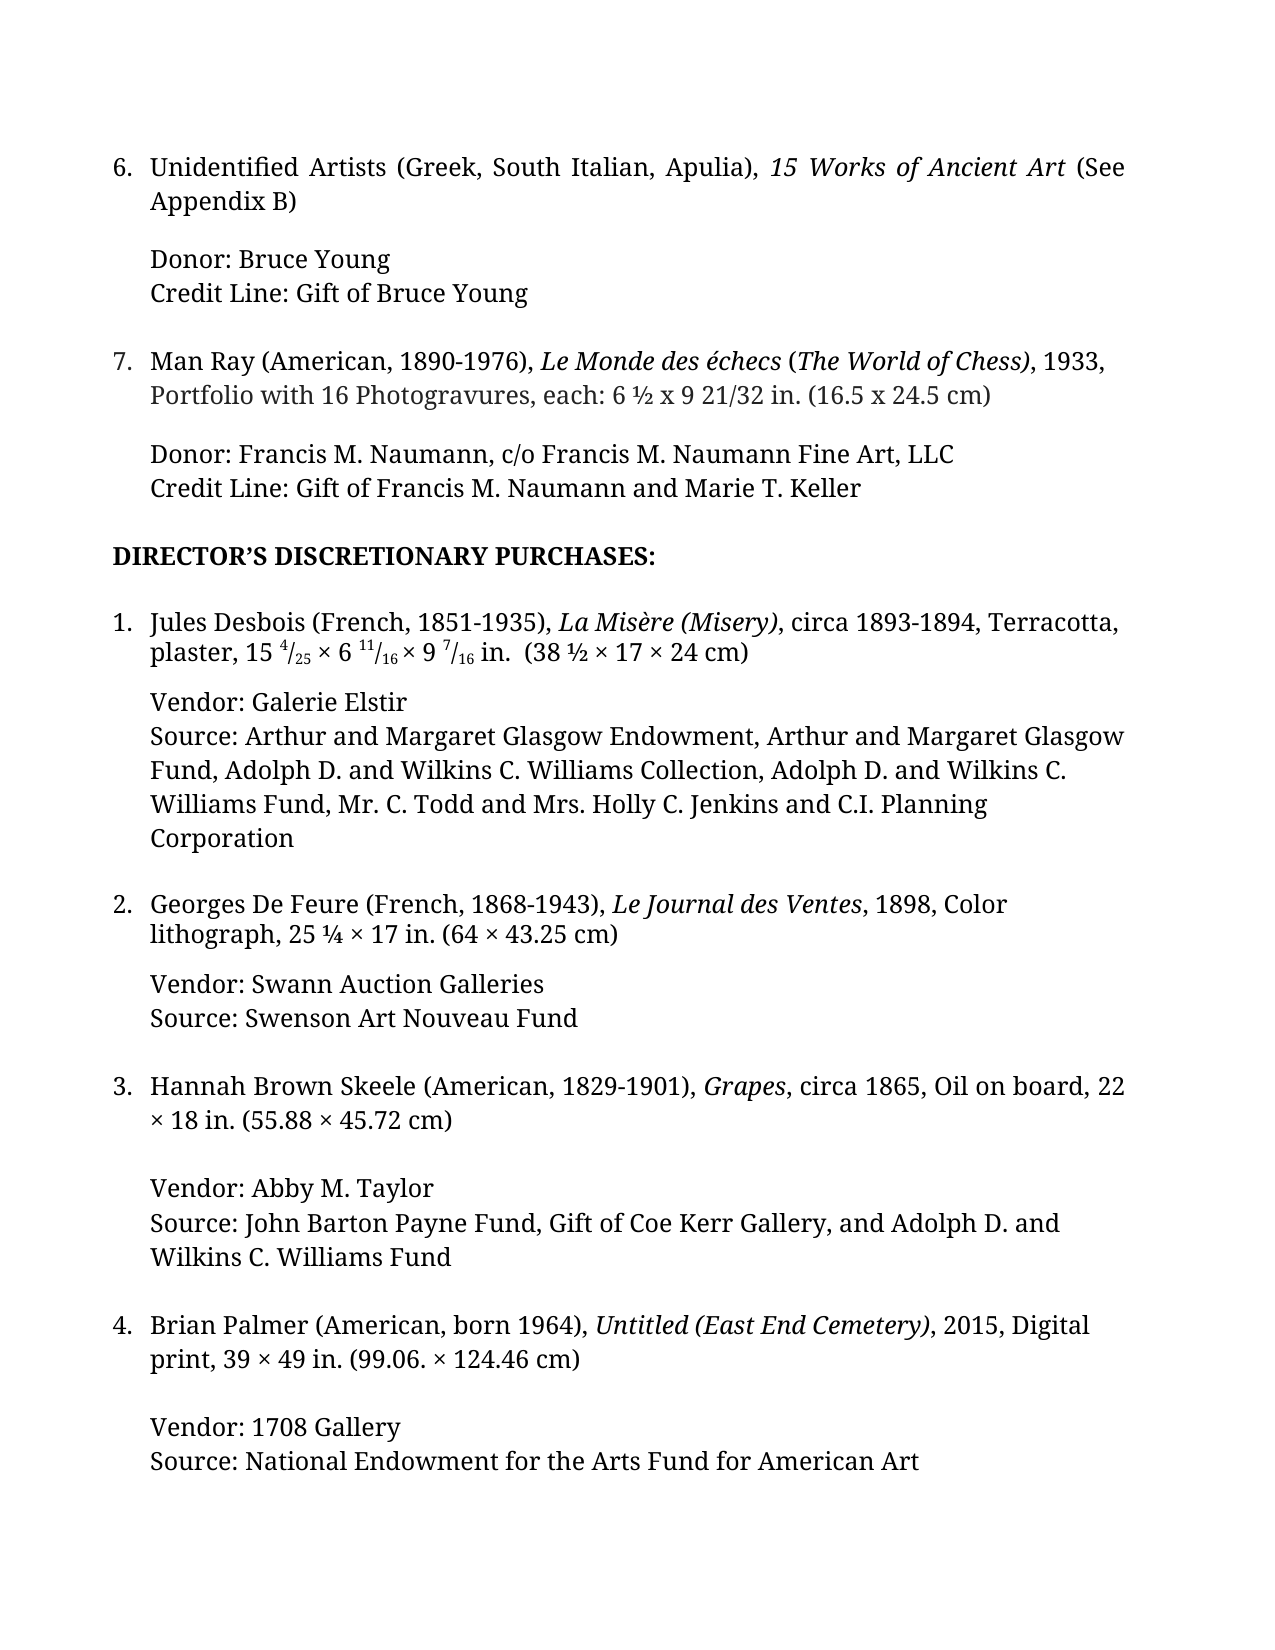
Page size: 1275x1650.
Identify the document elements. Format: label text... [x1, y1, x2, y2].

text DIRECTOR’S DISCRETIONARY PURCHASES: [112, 539, 1125, 573]
text Credit Line: Gift of Francis M. Naumann and Marie T. Keller [150, 471, 1125, 505]
text Donor: Francis M. Naumann, c/o Francis M. Naumann Fine Art, LLC [150, 437, 1125, 471]
list Brian Palmer (American, born 1964), Untitled (East End Cemetery), 2015, Digital print, 39 × 49 in. (99.06. × 124.46 cm) [112, 1307, 1125, 1376]
list Man Ray (American, 1890-1976), Le Monde des échecs (The World of Chess), 1933, Portfolio with 16 Photogravures, each: 6 ½ x 9 21/32 in. (16.5 x 24.5 cm) [112, 344, 1125, 412]
list Hannah Brown Skeele (American, 1829-1901), Grapes, circa 1865, Oil on board, 22 × 18 in. (55.88 × 45.72 cm) [112, 1069, 1125, 1137]
text Credit Line: Gift of Bruce Young [150, 276, 1125, 310]
list Unidentified Artists (Greek, South Italian, Apulia), 15 Works of Ancient Art (See Appendix B) [112, 150, 1125, 218]
text Source: Arthur and Margaret Glasgow Endowment, Arthur and Margaret Glasgow [150, 719, 1125, 753]
list Georges De Feure (French, 1868-1943), Le Journal des Ventes, 1898, Color lithograph, 25 ¼ × 17 in. (64 × 43.25 cm) [112, 889, 1125, 950]
text Source: John Barton Payne Fund, Gift of Coe Kerr Gallery, and Adolph D. and Wilkins C. Williams Fund [150, 1205, 1125, 1273]
text Donor: Bruce Young [150, 242, 1125, 276]
text Vendor: Galerie Elstir [150, 685, 1125, 719]
text Vendor: 1708 Gallery [150, 1409, 1125, 1444]
list Jules Desbois (French, 1851-1935), La Misère (Misery), circa 1893-1894, Terracotta, plaster, 15 4/25 × 6 11/16 × 9 7/16 in. (38 ½ × 17 × 24 cm) [112, 607, 1125, 668]
text Vendor: Swann Auction Galleries [150, 967, 1125, 1001]
text Vendor: Abby M. Taylor [150, 1171, 1125, 1205]
text Fund, Adolph D. and Wilkins C. Williams Collection, Adolph D. and Wilkins C. Williams Fund, Mr. C. Todd and Mrs. Holly C. Jenkins and C.I. Planning Corporation [150, 753, 1125, 855]
text Source: Swenson Art Nouveau Fund [150, 1001, 1125, 1035]
text Source: National Endowment for the Arts Fund for American Art [150, 1444, 1125, 1478]
